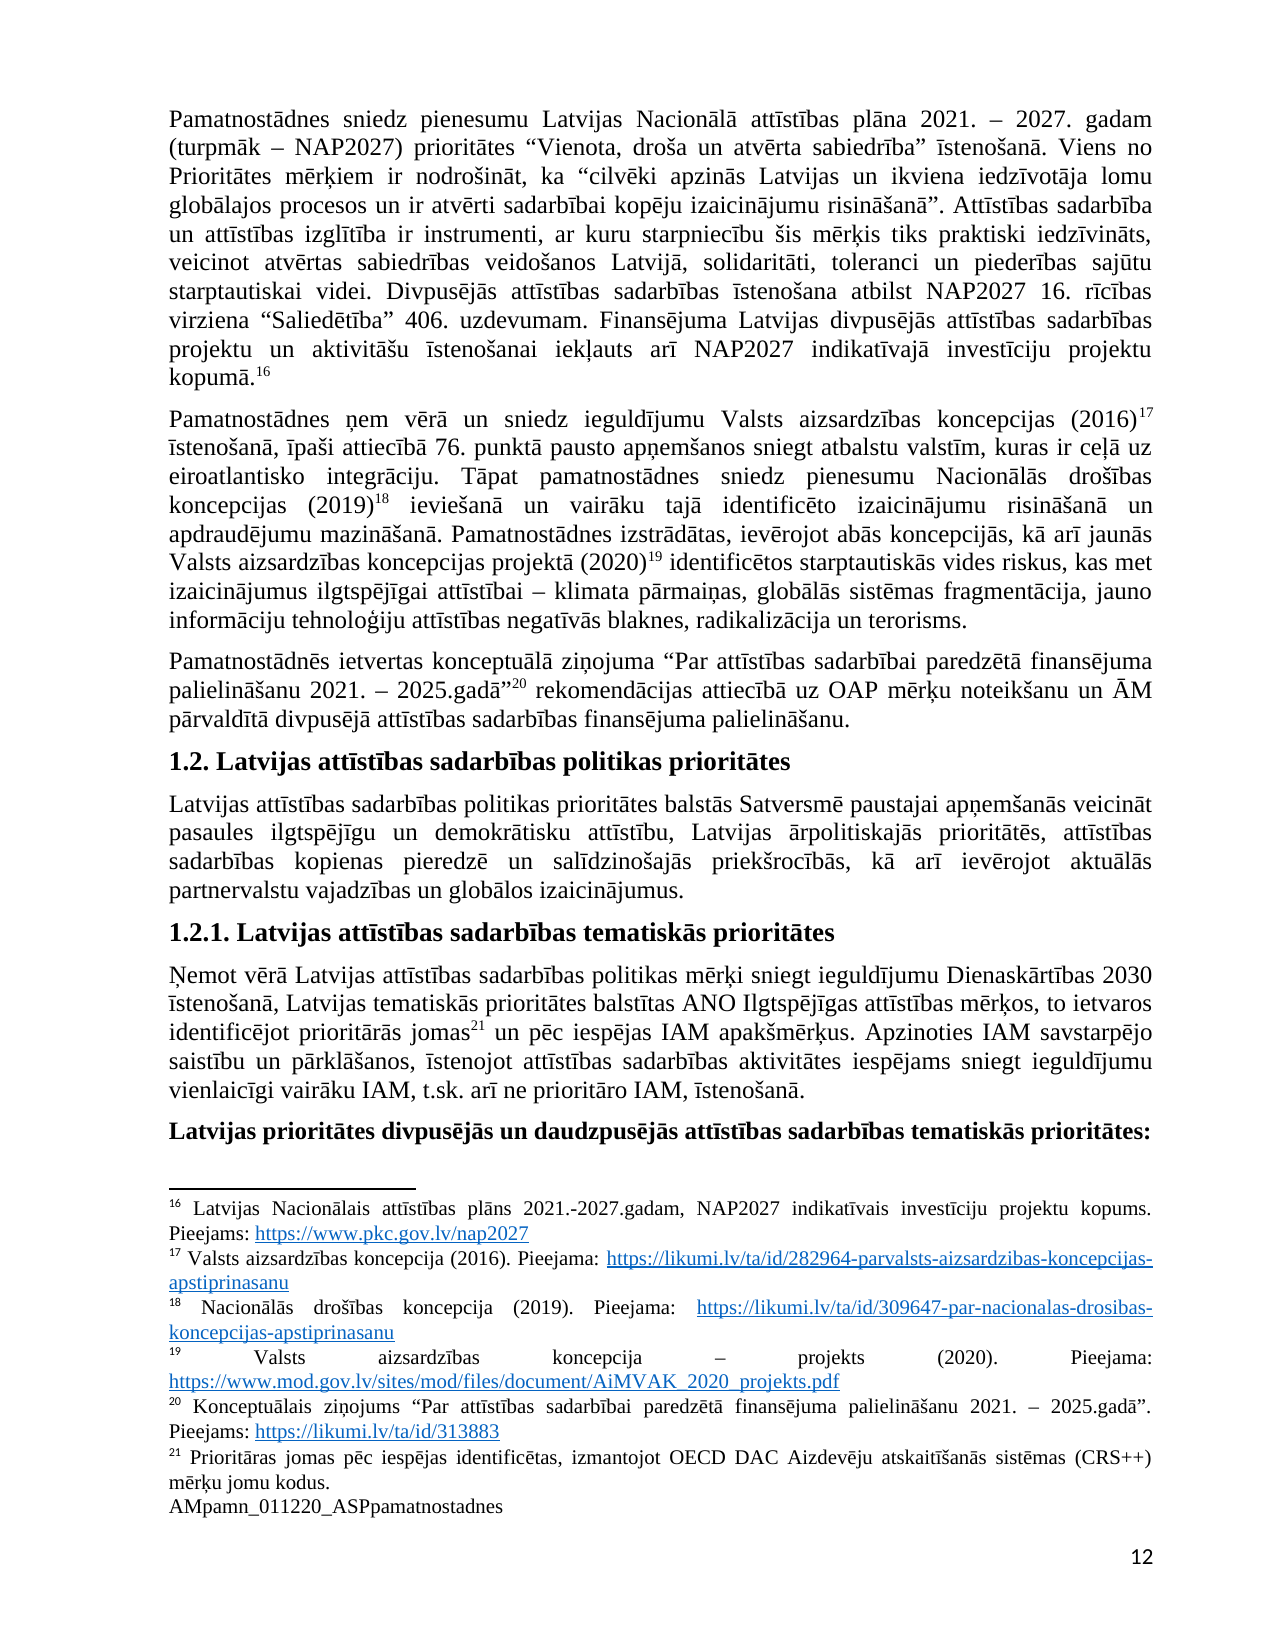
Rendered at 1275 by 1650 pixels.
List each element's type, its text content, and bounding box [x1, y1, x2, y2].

text Latvijas prioritātes divpusējās un daudzpusējās attīstības sadarbības tematiskās prioritātes: [169, 1116, 1153, 1145]
text Latvijas attīstības sadarbības politikas prioritātes balstās Satversmē paustajai apņemšanās veicināt pasaules ilgtspējīgu un demokrātisku attīstību, Latvijas ārpolitiskajās prioritātēs, attīstības sadarbības kopienas pieredzē un salīdzinošajās priekšrocībās, kā arī ievērojot aktuālās partnervalstu vajadzības un globālos izaicinājumus. [169, 789, 1153, 904]
subtitle 1.2.1. Latvijas attīstības sadarbības tematiskās prioritātes [169, 916, 1153, 947]
text Pamatnostādnēs ietvertas konceptuālā ziņojuma “Par attīstības sadarbībai paredzētā finansējuma palielināšanu 2021. – 2025.gadā” rekomendācijas attiecībā uz OAP mērķu noteikšanu un ĀM pārvaldītā divpusējā attīstības sadarbības finansējuma palielināšanu. [169, 646, 1153, 732]
text Pamatnostādnes sniedz pienesumu Latvijas Nacionālā attīstības plāna 2021. – 2027. gadam (turpmāk – NAP2027) prioritātes “Vienota, droša un atvērta sabiedrība” īstenošanā. Viens no Prioritātes mērķiem ir nodrošināt, ka “cilvēki apzinās Latvijas un ikviena iedzīvotāja lomu globālajos procesos un ir atvērti sadarbībai kopēju izaicinājumu risināšanā”. Attīstības sadarbība un attīstības izglītība ir instrumenti, ar kuru starpniecību šis mērķis tiks praktiski iedzīvināts, veicinot atvērtas sabiedrības veidošanos Latvijā, solidaritāti, toleranci un piederības sajūtu starptautiskai videi. Divpusējās attīstības sadarbības īstenošana atbilst NAP2027 16. rīcības virziena “Saliedētība” 406. uzdevumam. Finansējuma Latvijas divpusējās attīstības sadarbības projektu un aktivitāšu īstenošanai iekļauts arī NAP2027 indikatīvajā investīciju projektu kopumā. [169, 104, 1153, 391]
text Pamatnostādnes ņem vērā un sniedz ieguldījumu Valsts aizsardzības koncepcijas (2016) īstenošanā, īpaši attiecībā 76. punktā pausto apņemšanos sniegt atbalstu valstīm, kuras ir ceļā uz eiroatlantisko integrāciju. Tāpat pamatnostādnes sniedz pienesumu Nacionālās drošības koncepcijas (2019) ieviešanā un vairāku tajā identificēto izaicinājumu risināšanā un apdraudējumu mazināšanā. Pamatnostādnes izstrādātas, ievērojot abās koncepcijās, kā arī jaunās Valsts aizsardzības koncepcijas projektā (2020) identificētos starptautiskās vides riskus, kas met izaicinājumus ilgtspējīgai attīstībai – klimata pārmaiņas, globālās sistēmas fragmentācija, jauno informāciju tehnoloģiju attīstības negatīvās blaknes, radikalizācija un terorisms. [169, 404, 1153, 634]
subtitle 1.2. Latvijas attīstības sadarbības politikas prioritātes [169, 745, 1153, 776]
text Ņemot vērā Latvijas attīstības sadarbības politikas mērķi sniegt ieguldījumu Dienaskārtības 2030 īstenošanā, Latvijas tematiskās prioritātes balstītas ANO Ilgtspējīgas attīstības mērķos, to ietvaros identificējot prioritārās jomas un pēc iespējas IAM apakšmērķus. Apzinoties IAM savstarpējo saistību un pārklāšanos, īstenojot attīstības sadarbības aktivitātes iespējams sniegt ieguldījumu vienlaicīgi vairāku IAM, t.sk. arī ne prioritāro IAM, īstenošanā. [169, 960, 1153, 1103]
